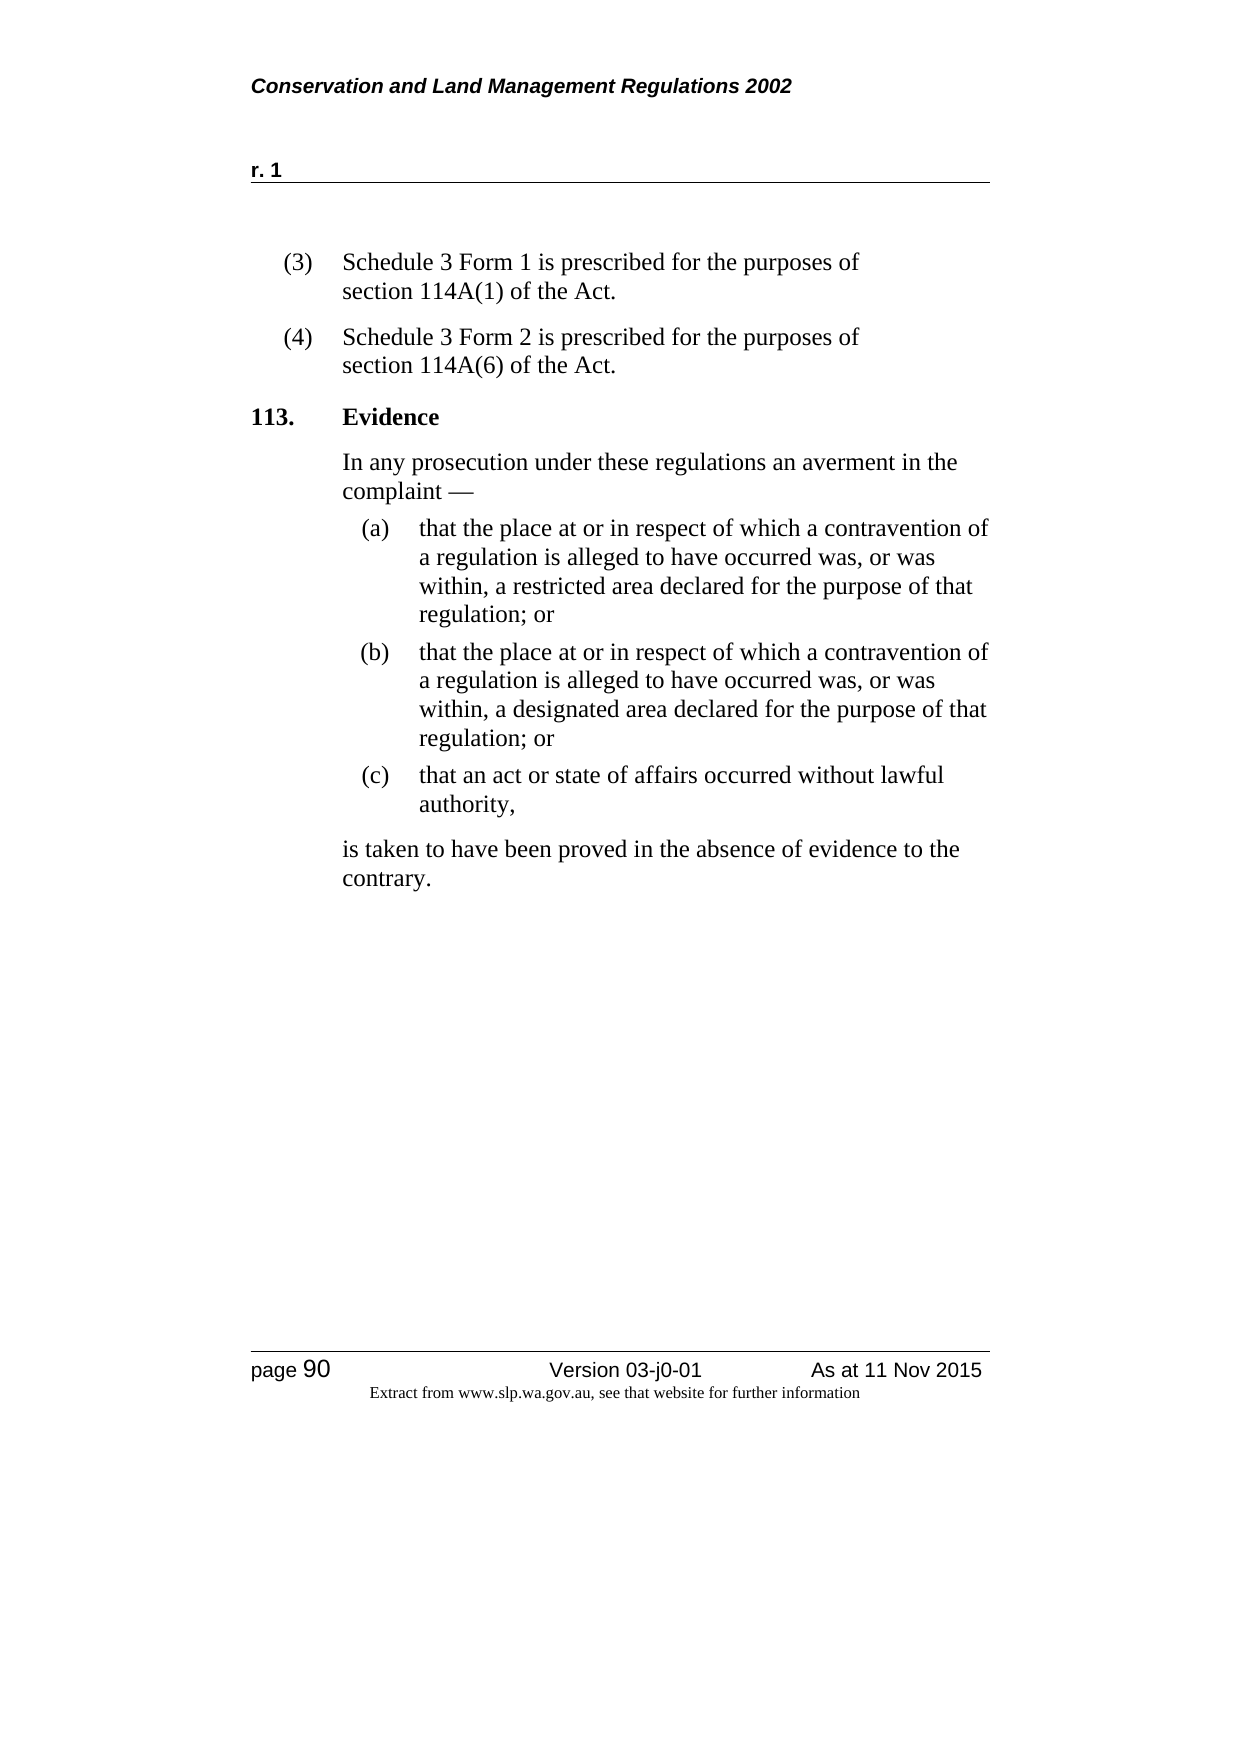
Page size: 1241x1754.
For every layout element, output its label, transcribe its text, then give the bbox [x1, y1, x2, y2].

text (b) that the place at or in respect of which a contravention of a regulation is alleged to have occurred was, or was within, a designated area declared for the purpose of that regulation; or [251, 637, 990, 752]
text In any prosecution under these regulations an averment in the complaint — [251, 447, 990, 505]
text (4) Schedule 3 Form 2 is prescribed for the purposes of section 114A(6) of the Act. [251, 322, 990, 379]
text (c) that an act or state of affairs occurred without lawful authority, [251, 760, 990, 817]
text is taken to have been proved in the absence of evidence to the contrary. [251, 834, 990, 892]
text (a) that the place at or in respect of which a contravention of a regulation is alleged to have occurred was, or was within, a restricted area declared for the purpose of that regulation; or [251, 513, 990, 628]
subtitle 113. Evidence [251, 402, 990, 431]
text (3) Schedule 3 Form 1 is prescribed for the purposes of section 114A(1) of the Act. [251, 247, 990, 305]
